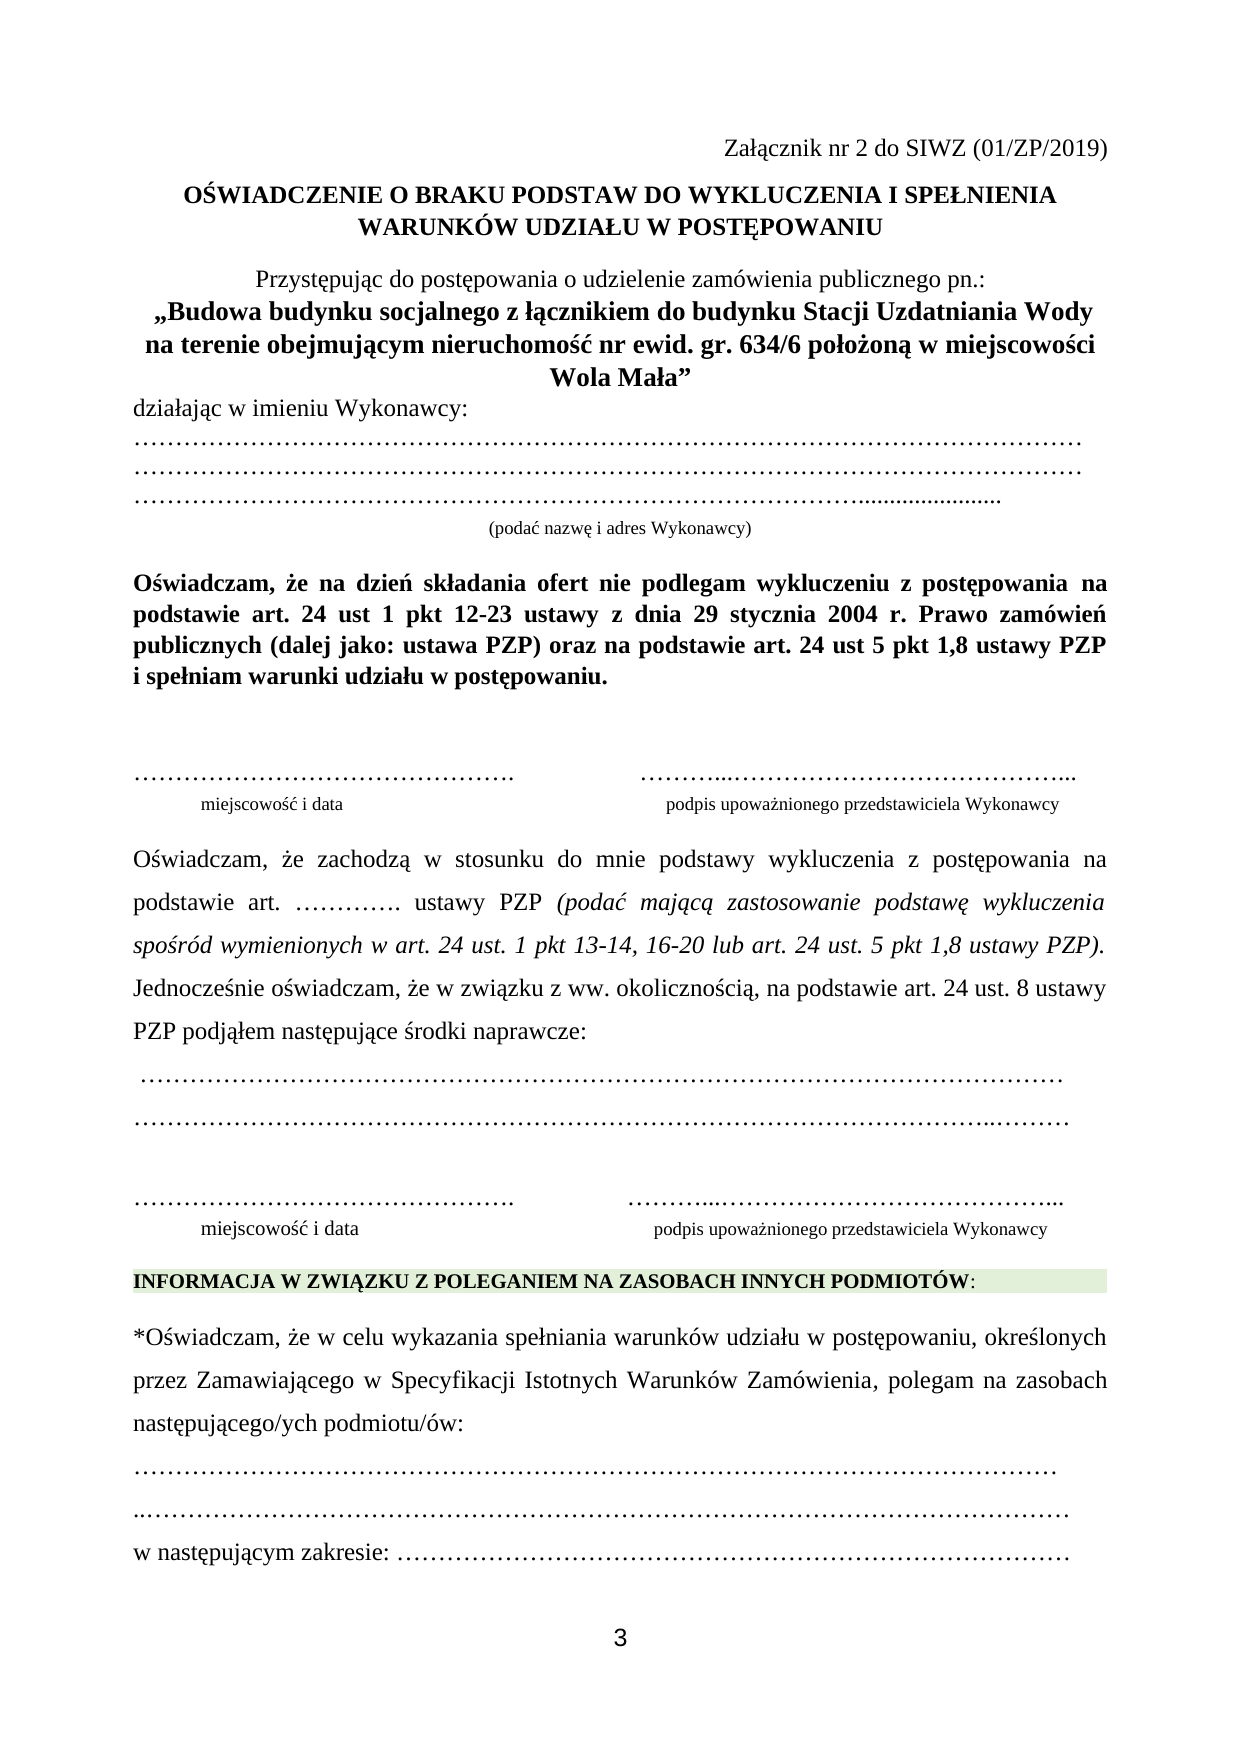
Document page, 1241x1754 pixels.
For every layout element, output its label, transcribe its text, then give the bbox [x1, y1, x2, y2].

text działając w imieniu Wykonawcy: [133, 393, 1107, 422]
text OŚWIADCZENIE O BRAKU PODSTAW DO WYKLUCZENIA I SPEŁNIENIA WARUNKÓW UDZIAŁU W POSTĘPOWANIU [133, 181, 1107, 240]
text Przystępując do postępowania o udzielenie zamówienia publicznego pn.: [133, 259, 1107, 293]
text miejscowość i data podpis upoważnionego przedstawiciela Wykonawcy [133, 1211, 1107, 1240]
text Oświadczam, że na dzień składania ofert nie podlegam wykluczeniu z postępowania na podstawie art. 24 ust 1 pkt 12-23 ustawy z dnia 29 stycznia 2004 r. Prawo zamówień publicznych (dalej jako: ustawa PZP) oraz na podstawie art. 24 ust 5 pkt 1,8 ustawy PZP i spełniam warunki udziału w postępowaniu. [133, 568, 1107, 689]
text ………………………………………. ………...…………………………………... [133, 1182, 1107, 1211]
text Załącznik nr 2 do SIWZ (01/ZP/2019) [133, 133, 1107, 162]
text „Budowa budynku socjalnego z łącznikiem do budynku Stacji Uzdatniania Wody na terenie obejmującym nieruchomość nr ewid. gr. 634/6 położoną w miejscowości Wola Mała” [133, 293, 1107, 393]
text Oświadczam, że zachodzą w stosunku do mnie podstawy wykluczenia z postępowania na podstawie art. …………. ustawy PZP (podać mającą zastosowanie podstawę wykluczenia spośród wymienionych w art. 24 ust. 1 pkt 13-14, 16-20 lub art. 24 ust. 5 pkt 1,8 ustawy PZP). Jednocześnie oświadczam, że w związku z ww. okolicznością, na podstawie art. 24 ust. 8 ustawy PZP podjąłem następujące środki naprawcze: [133, 844, 1107, 1045]
text ………………………………………. ………...…………………………………... [133, 756, 1107, 785]
text miejscowość i data podpis upoważnionego przedstawiciela Wykonawcy [133, 785, 1107, 814]
text ………………………………………………………………………………………………… [133, 1059, 1107, 1088]
text …………………………………………………………………………………………..……… [133, 1102, 1107, 1131]
text *Oświadczam, że w celu wykazania spełniania warunków udziału w postępowaniu, określonych przez Zamawiającego w Specyfikacji Istotnych Warunków Zamówienia, polegam na zasobach następującego/ych podmiotu/ów: [133, 1322, 1107, 1437]
text ..………………………………………………………………………………………………… w następującym zakresie: ……………………………………………………………………… [133, 1494, 1107, 1566]
text INFORMACJA W ZWIĄZKU Z POLEGANIEM NA ZASOBACH INNYCH PODMIOTÓW: [133, 1269, 1107, 1293]
text ………………………………………………………………………………………………………………………………………………………………………………………………………………………………………………………………………………………....................... [133, 422, 1107, 509]
text (podać nazwę i adres Wykonawcy) [133, 509, 1107, 538]
text ………………………………………………………………………………………………… [133, 1451, 1107, 1480]
